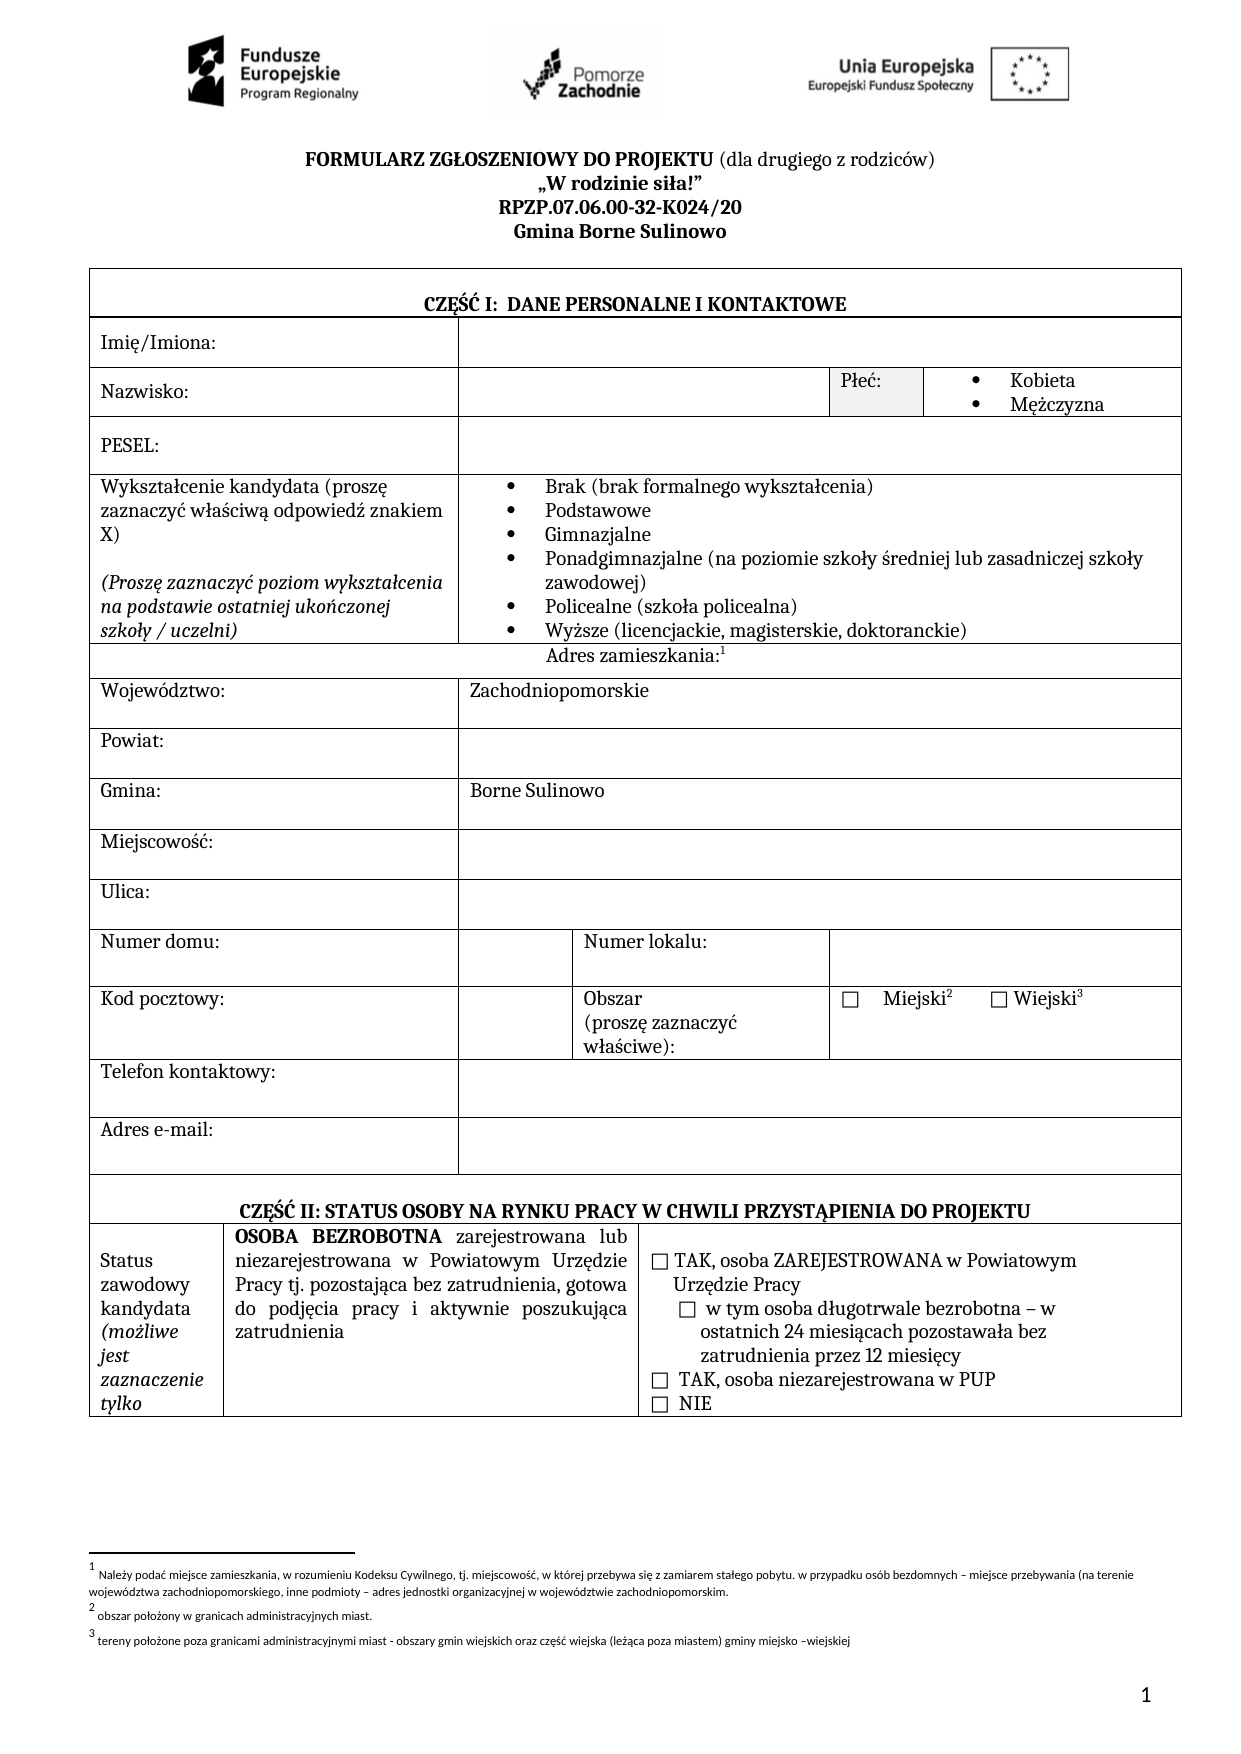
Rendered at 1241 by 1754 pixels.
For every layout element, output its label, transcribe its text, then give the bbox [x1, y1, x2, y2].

table_cell Numer domu: [90, 930, 458, 986]
table_cell Brak (brak formalnego wykształcenia) Podstawowe Gimnazjalne Ponadgimnazjalne (na poziomie szkoły średniej lub zasadniczej szkoły zawodowej) Policealne (szkoła policealna) Wyższe (licencjackie, magisterskie, doktoranckie) [459, 475, 1181, 643]
table_cell [459, 1118, 1181, 1174]
table_cell Kod pocztowy: [90, 987, 458, 1059]
table_cell Województwo: [90, 679, 458, 728]
table_cell Kobieta Mężczyzna [924, 368, 1181, 416]
table_cell Ulica: [90, 880, 458, 929]
table_cell [459, 417, 1181, 474]
table_cell Adres zamieszkania: [90, 644, 1181, 677]
table_cell Adres e-mail: [90, 1118, 458, 1174]
table_cell [459, 1060, 1181, 1117]
table_cell Powiat: [90, 729, 458, 778]
text FORMULARZ ZGŁOSZENIOWY DO PROJEKTU (dla drugiego z rodziców) [89, 148, 1152, 172]
table_cell Borne Sulinowo [459, 779, 1181, 828]
table_cell OSOBA BEZROBOTNA zarejestrowana lub niezarejestrowana w Powiatowym Urzędzie Pracy tj. pozostająca bez zatrudnienia, gotowa do podjęcia pracy i aktywnie poszukująca zatrudnienia [224, 1224, 638, 1416]
table_cell Miejscowość: [90, 830, 458, 879]
table_cell [459, 987, 572, 1059]
table_cell PESEL: [90, 417, 458, 474]
table_cell Numer lokalu: [573, 930, 829, 986]
table_cell Telefon kontaktowy: [90, 1060, 458, 1117]
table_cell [90, 1224, 223, 1416]
table_cell [459, 368, 829, 416]
table_cell □ TAK, osoba ZAREJESTROWANA w Powiatowym Urzędzie Pracy □ w tym osoba długotrwale bezrobotna – w ostatnich 24 miesiącach pozostawała bez zatrudnienia przez 12 miesięcy □ TAK, osoba niezarejestrowana w PUP □ NIE [639, 1224, 1181, 1416]
table_cell [830, 930, 1181, 986]
table_cell [459, 729, 1181, 778]
table_cell □ Miejski □ Wiejski [830, 987, 1181, 1059]
picture [171, 17, 1070, 124]
text RPZP.07.06.00-32-K024/20 [89, 196, 1152, 219]
table_cell Wykształcenie kandydata (proszę zaznaczyć właściwą odpowiedź znakiem X) (Proszę zaznaczyć poziom wykształcenia na podstawie ostatniej ukończonej szkoły / uczelni) [90, 475, 458, 643]
table_cell [459, 930, 572, 986]
table_cell Płeć: [830, 368, 923, 416]
table_cell Zachodniopomorskie [459, 679, 1181, 728]
table_cell Nazwisko: [90, 368, 458, 416]
table_cell Gmina: [90, 779, 458, 828]
text Gmina Borne Sulinowo [89, 219, 1152, 243]
table_cell Imię/Imiona: [90, 318, 458, 367]
table_cell [459, 830, 1181, 879]
table_cell CZĘŚĆ II: STATUS OSOBY NA RYNKU PRACY W CHWILI PRZYSTĄPIENIA DO PROJEKTU [90, 1175, 1181, 1223]
text „W rodzinie siła!” [89, 172, 1152, 196]
table_cell [459, 318, 1181, 367]
table_header CZĘŚĆ I: DANE PERSONALNE I KONTAKTOWE [90, 269, 1181, 316]
table_cell Obszar (proszę zaznaczyć właściwe): [573, 987, 829, 1059]
table_cell [459, 880, 1181, 929]
